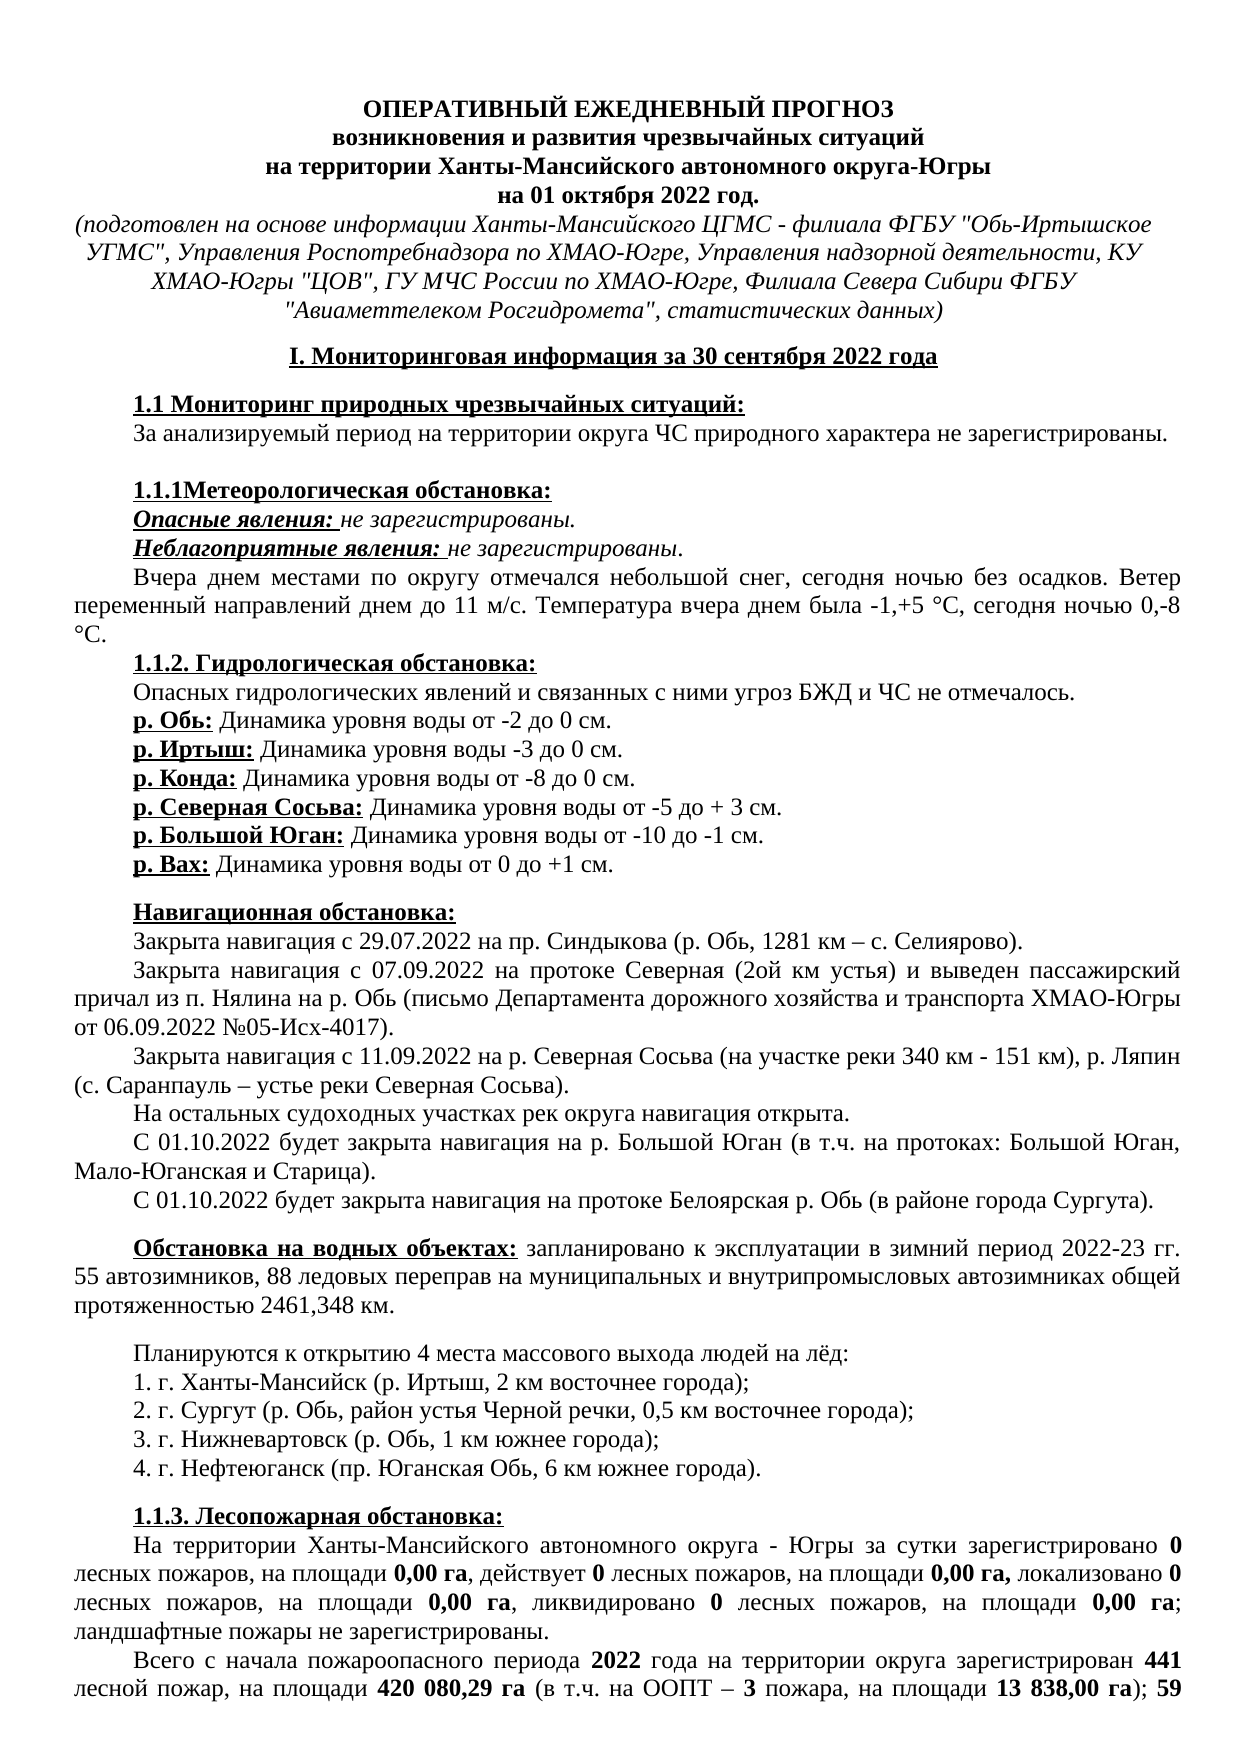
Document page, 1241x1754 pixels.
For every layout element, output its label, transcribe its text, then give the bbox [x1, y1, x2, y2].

text Обстановка на водных объектах: запланировано к эксплуатации в зимний период 2022-23 гг. 55 автозимников, 88 ледовых переправ на муниципальных и внутрипромысловых автозимниках общей протяженностью 2461,348 км. [74, 1233, 1182, 1319]
text р. Конда: Динамика уровня воды от -8 до 0 см. [74, 763, 1182, 792]
text 3. г. Нижневартовск (р. Обь, 1 км южнее города); [74, 1424, 1182, 1453]
text Неблагоприятные явления: не зарегистрированы. [74, 533, 1182, 562]
text С 01.10.2022 будет закрыта навигация на протоке Белоярская р. Обь (в районе города Сургута). [74, 1185, 1182, 1213]
text С 01.10.2022 будет закрыта навигация на р. Большой Юган (в т.ч. на протоках: Большой Юган, Мало-Юганская и Старица). [74, 1127, 1182, 1185]
text 1. г. Ханты-Мансийск (р. Иртыш, 2 км восточнее города); [74, 1367, 1182, 1396]
text Закрыта навигация с 11.09.2022 на р. Северная Сосьва (на участке реки 340 км - 151 км), р. Ляпин (с. Саранпауль – устье реки Северная Сосьва). [74, 1041, 1182, 1098]
text 1.1.3. Лесопожарная обстановка: [133, 1501, 1182, 1530]
text р. Большой Юган: Динамика уровня воды от -10 до -1 см. [74, 821, 1182, 849]
text Опасные явления: не зарегистрированы. [74, 504, 1182, 533]
text на 01 октября 2022 год. [74, 180, 1153, 209]
text 1.1.1Метеорологическая обстановка: [74, 476, 1187, 504]
text За анализируемый период на территории округа ЧС природного характера не зарегистрированы. [74, 418, 1182, 447]
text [74, 1645, 1182, 1702]
text Навигационная обстановка: [74, 897, 1182, 926]
text на территории Ханты-Мансийского автономного округа-Югры [74, 151, 1153, 180]
text р. Иртыш: Динамика уровня воды -3 до 0 см. [74, 734, 1182, 763]
text Закрыта навигация с 07.09.2022 на протоке Северная (2ой км устья) и выведен пассажирский причал из п. Нялина на р. Обь (письмо Департамента дорожного хозяйства и транспорта ХМАО-Югры от 06.09.2022 №05-Исх-4017). [74, 955, 1182, 1041]
text 2. г. Сургут (р. Обь, район устья Черной речки, 0,5 км восточнее города); [74, 1396, 1182, 1424]
text возникновения и развития чрезвычайных ситуаций [74, 122, 1153, 151]
text ОПЕРАТИВНЫЙ ЕЖЕДНЕВНЫЙ ПРОГНОЗ [74, 94, 1153, 122]
text р. Обь: Динамика уровня воды от -2 до 0 см. [74, 706, 1182, 734]
text 1.1 Мониторинг природных чрезвычайных ситуаций: [74, 389, 1153, 418]
text Закрыта навигация с 29.07.2022 на пр. Синдыкова (р. Обь, 1281 км – с. Селиярово). [74, 926, 1182, 955]
text 1.1.2. Гидрологическая обстановка: [74, 648, 1188, 677]
text Опасных гидрологических явлений и связанных с ними угроз БЖД и ЧС не отмечалось. [74, 677, 1182, 706]
text На остальных судоходных участках рек округа навигация открыта. [74, 1098, 1182, 1127]
text I. Мониторинговая информация за 30 сентября 2022 года [74, 343, 1153, 370]
text (подготовлен на основе информации Ханты-Мансийского ЦГМС - филиала ФГБУ "Обь-Иртышское УГМС", Управления Роспотребнадзора по ХМАО-Югре, Управления надзорной деятельности, КУ ХМАО-Югры "ЦОВ", ГУ МЧС России по ХМАО-Югре, Филиала Севера Сибири ФГБУ "Авиаметтелеком Росгидромета", статистических данных) [74, 209, 1153, 324]
text р. Вах: Динамика уровня воды от 0 до +1 см. [74, 849, 1182, 878]
text Планируются к открытию 4 места массового выхода людей на лёд: [74, 1338, 1182, 1367]
text На территории Ханты-Мансийского автономного округа - Югры за сутки зарегистрировано 0 лесных пожаров, на площади 0,00 га, действует 0 лесных пожаров, на площади 0,00 га, локализовано 0 лесных пожаров, на площади 0,00 га, ликвидировано 0 лесных пожаров, на площади 0,00 га; ландшафтные пожары не зарегистрированы. [74, 1530, 1182, 1645]
text Вчера днем местами по округу отмечался небольшой снег, сегодня ночью без осадков. Ветер переменный направлений днем до 11 м/с. Температура вчера днем была -1,+5 °С, сегодня ночью 0,-8 °С. [74, 562, 1182, 648]
text р. Северная Сосьва: Динамика уровня воды от -5 до + 3 см. [74, 792, 1182, 821]
text 4. г. Нефтеюганск (пр. Юганская Обь, 6 км южнее города). [74, 1453, 1182, 1482]
